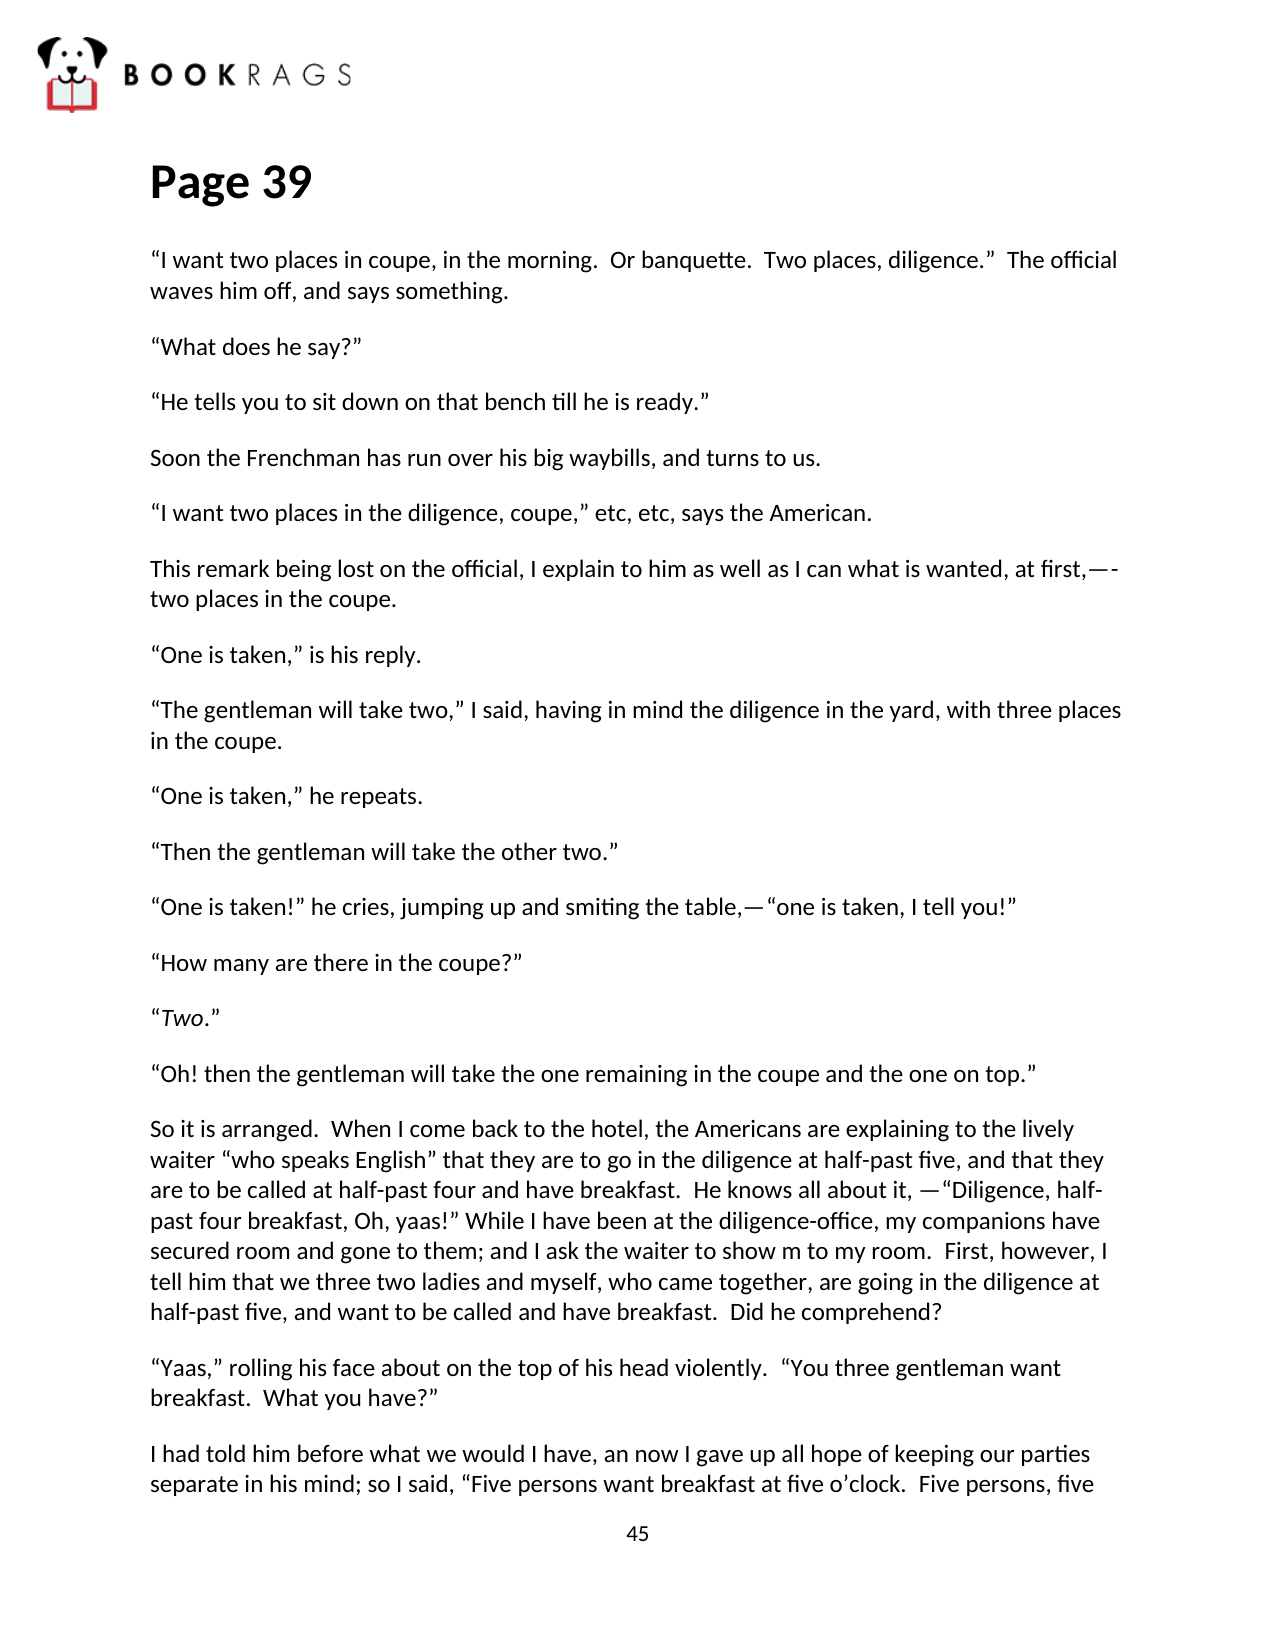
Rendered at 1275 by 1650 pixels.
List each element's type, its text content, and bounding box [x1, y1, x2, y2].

text “One is taken,” he repeats. [150, 780, 1125, 811]
text “Yaas,” rolling his face about on the top of his head violently. “You three gentleman want breakfast. What you have?” [150, 1352, 1125, 1413]
text “I want two places in the diligence, coupe,” etc, etc, says the American. [150, 497, 1125, 528]
text “The gentleman will take two,” I said, having in mind the diligence in the yard, with three places in the coupe. [150, 694, 1125, 755]
text “Oh! then the gentleman will take the one remaining in the coupe and the one on top.” [150, 1058, 1125, 1088]
text “I want two places in coupe, in the morning. Or banquette. Two places, diligence.” The official waves him off, and says something. [150, 244, 1125, 306]
picture [37, 37, 351, 113]
text “He tells you to sit down on that bench till he is ready.” [150, 386, 1125, 417]
text This remark being lost on the official, I explain to him as well as I can what is wanted, at first,—­two places in the coupe. [150, 553, 1125, 614]
text “Two.” [150, 1002, 1125, 1033]
text Page 39 [150, 150, 1125, 211]
text Soon the Frenchman has run over his big waybills, and turns to us. [150, 442, 1125, 472]
text “Then the gentleman will take the other two.” [150, 836, 1125, 866]
text “One is taken,” is his reply. [150, 639, 1125, 669]
text “What does he say?” [150, 331, 1125, 361]
text So it is arranged. When I come back to the hotel, the Americans are explaining to the lively waiter “who speaks English” that they are to go in the diligence at half-past five, and that they are to be called at half-past four and have breakfast. He knows all about it, —­“Diligence, half-past four breakfast, Oh, yaas!” While I have been at the diligence-office, my companions have secured room and gone to them; and I ask the waiter to show m to my room. First, however, I tell him that we three two ladies and myself, who came together, are going in the diligence at half-past five, and want to be called and have breakfast. Did he comprehend? [150, 1113, 1125, 1327]
text “One is taken!” he cries, jumping up and smiting the table,—­“one is taken, I tell you!” [150, 891, 1125, 922]
text “How many are there in the coupe?” [150, 947, 1125, 977]
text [150, 1438, 1125, 1499]
